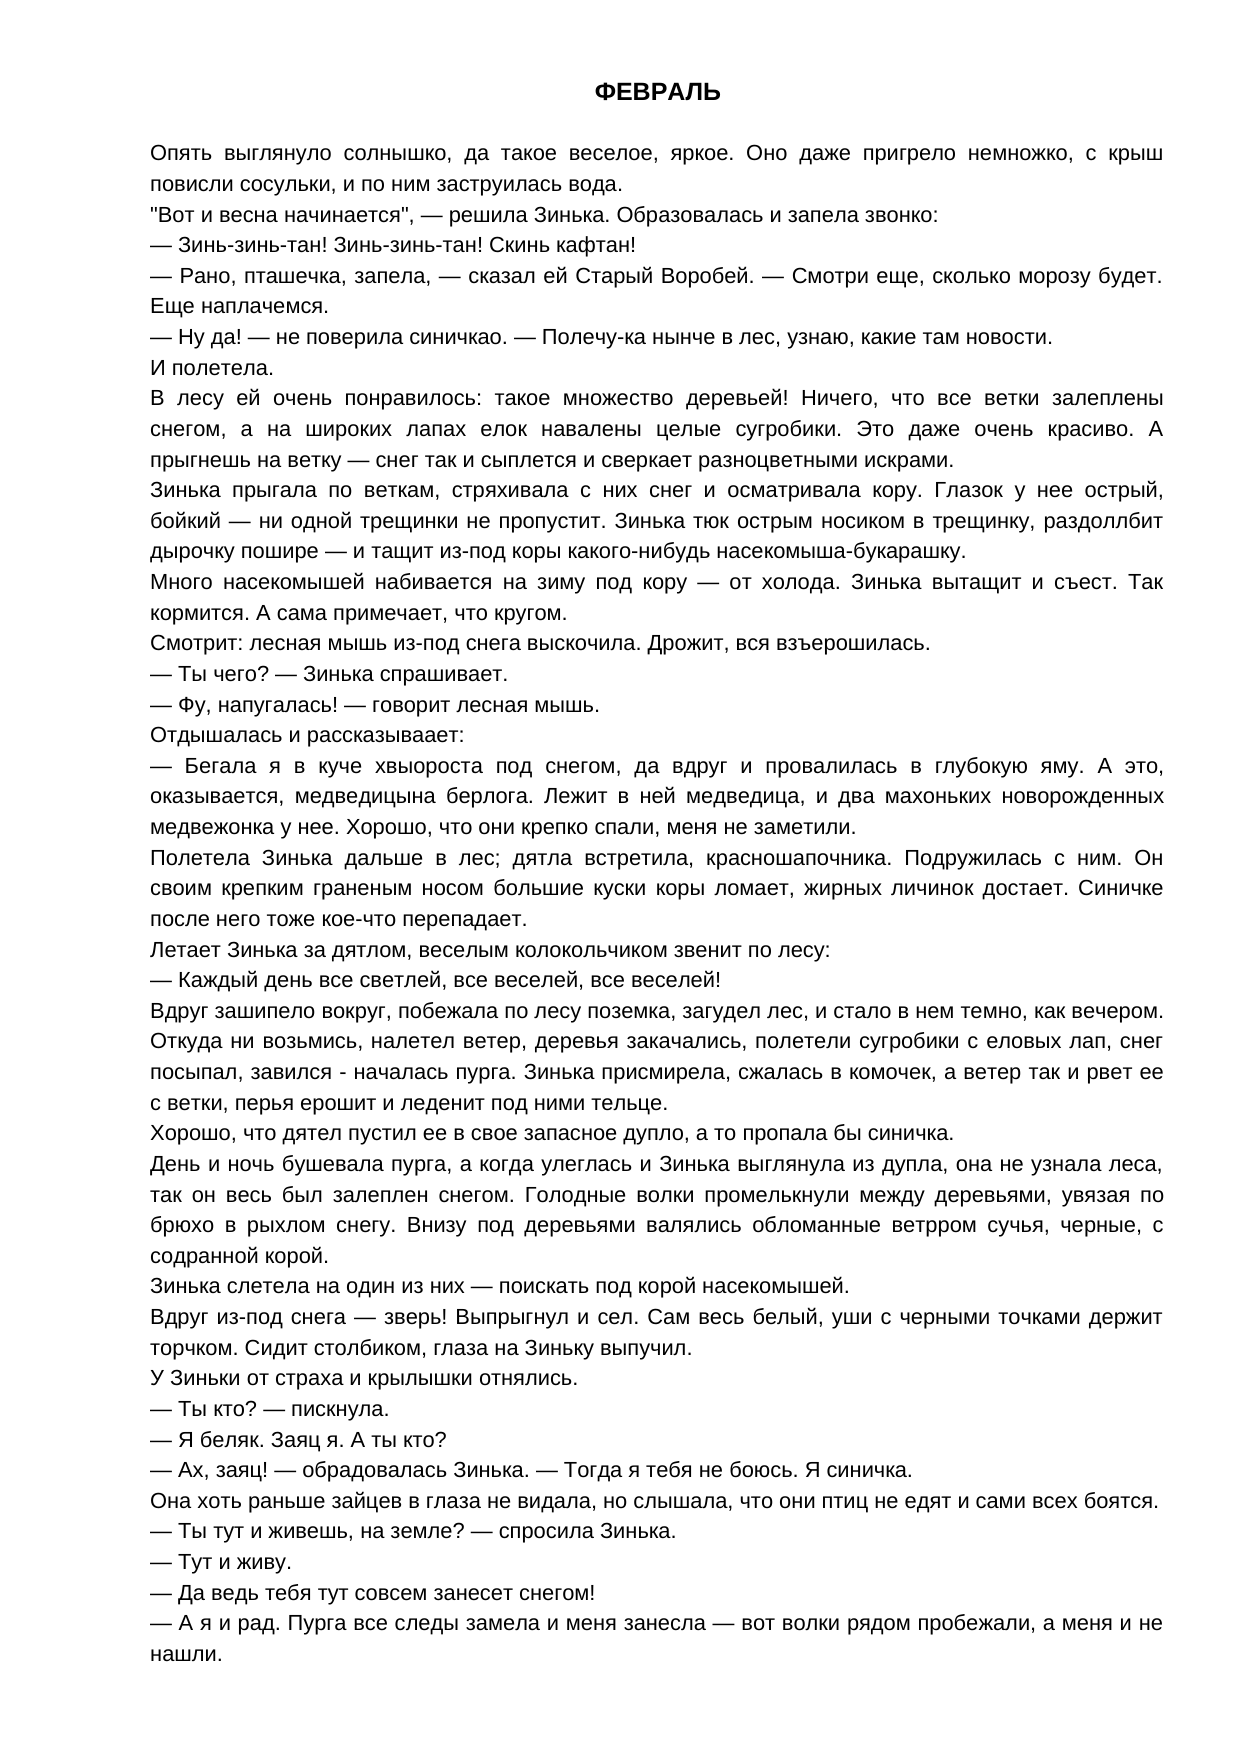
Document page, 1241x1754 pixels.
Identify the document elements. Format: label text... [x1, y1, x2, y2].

text Вдруг из-под снега — зверь! Выпрыгнул и сел. Сам весь белый, уши с черными точками держит торчком. Сидит столбиком, глаза на Зиньку выпучил. [150, 1298, 1165, 1360]
text И полетела. [150, 349, 1165, 380]
text — Ты чего? — Зинька спрашивает. [150, 655, 1165, 686]
text Полетела Зинька дальше в лес; дятла встретила, красношапочника. Подружилась с ним. Он своим крепким граненым носом большие куски коры ломает, жирных личинок достает. Синичке после него тоже кое-что перепадает. [150, 839, 1165, 931]
text — Ты тут и живешь, на земле? — спросила Зинька. [150, 1513, 1165, 1543]
text — Ты кто? — пискнула. [150, 1390, 1165, 1421]
text — Бегала я в куче хвыороста под снегом, да вдруг и провалилась в глубокую яму. А это, оказывается, медведицына берлога. Лежит в ней медведица, и два махоньких новорожденных медвежонка у нее. Хорошо, что они крепко спали, меня не заметили. [150, 747, 1165, 839]
text Много насекомышей набивается на зиму под кору — от холода. Зинька вытащит и съест. Так кормится. А сама примечает, что кругом. [150, 563, 1165, 625]
text — Каждый день все светлей, все веселей, все веселей! [150, 962, 1165, 992]
text — Ах, заяц! — обрадовалась Зинька. — Тогда я тебя не боюсь. Я синичка. [150, 1452, 1165, 1482]
text — Рано, пташечка, запела, — сказал ей Старый Воробей. — Смотри еще, сколько морозу будет. Еще наплачемся. [150, 257, 1165, 318]
text ФЕВРАЛЬ [150, 75, 1165, 106]
text — А я и рад. Пурга все следы замела и меня занесла — вот волки рядом пробежали, а меня и не нашли. [150, 1605, 1165, 1666]
text Летает Зинька за дятлом, веселым колокольчиком звенит по лесу: [150, 931, 1165, 962]
text Отдышалась и рассказываает: [150, 717, 1165, 747]
text — Ну да! — не поверила синичкао. — Полечу-ка нынче в лес, узнаю, какие там новости. [150, 318, 1165, 349]
text У Зиньки от страха и крылышки отнялись. [150, 1360, 1165, 1390]
text Зинька слетела на один из них — поискать под корой насекомышей. [150, 1268, 1165, 1298]
text Зинька прыгала по веткам, стряхивала с них снег и осматривала кору. Глазок у нее острый, бойкий — ни одной трещинки не пропустит. Зинька тюк острым носиком в трещинку, раздоллбит дырочку пошире — и тащит из-под коры какого-нибудь насекомыша-букарашку. [150, 472, 1165, 563]
text "Вот и весна начинается", — решила Зинька. Образовалась и запела звонко: [150, 196, 1165, 227]
text — Фу, напугалась! — говорит лесная мышь. [150, 686, 1165, 717]
text Вдруг зашипело вокруг, побежала по лесу поземка, загудел лес, и стало в нем темно, как вечером. Откуда ни возьмись, налетел ветер, деревья закачались, полетели сугробики с еловых лап, снег посыпал, завился - началась пурга. Зинька присмирела, сжалась в комочек, а ветер так и рвет ее с ветки, перья ерошит и леденит под ними тельце. [150, 992, 1165, 1115]
text Хорошо, что дятел пустил ее в свое запасное дупло, а то пропала бы синичка. [150, 1115, 1165, 1145]
text Опять выглянуло солнышко, да такое веселое, яркое. Оно даже пригрело немножко, с крыш повисли сосульки, и по ним заструилась вода. [150, 135, 1165, 196]
text — Да ведь тебя тут совсем занесет снегом! [150, 1574, 1165, 1605]
text — Тут и живу. [150, 1543, 1165, 1574]
text — Зинь-зинь-тан! Зинь-зинь-тан! Скинь кафтан! [150, 227, 1165, 257]
text В лесу ей очень понравилось: такое множество деревьей! Ничего, что все ветки залеплены снегом, а на широких лапах елок навалены целые сугробики. Это даже очень красиво. А прыгнешь на ветку — снег так и сыплется и сверкает разноцветными искрами. [150, 380, 1165, 472]
text Она хоть раньше зайцев в глаза не видала, но слышала, что они птиц не едят и сами всех боятся. [150, 1482, 1165, 1513]
text — Я беляк. Заяц я. А ты кто? [150, 1421, 1165, 1452]
text День и ночь бушевала пурга, а когда улеглась и Зинька выглянула из дупла, она не узнала леса, так он весь был залеплен снегом. Голодные волки промелькнули между деревьями, увязая по брюхо в рыхлом снегу. Внизу под деревьями валялись обломанные ветрром сучья, черные, с содранной корой. [150, 1145, 1165, 1268]
text Смотрит: лесная мышь из-под снега выскочила. Дрожит, вся взъерошилась. [150, 625, 1165, 655]
